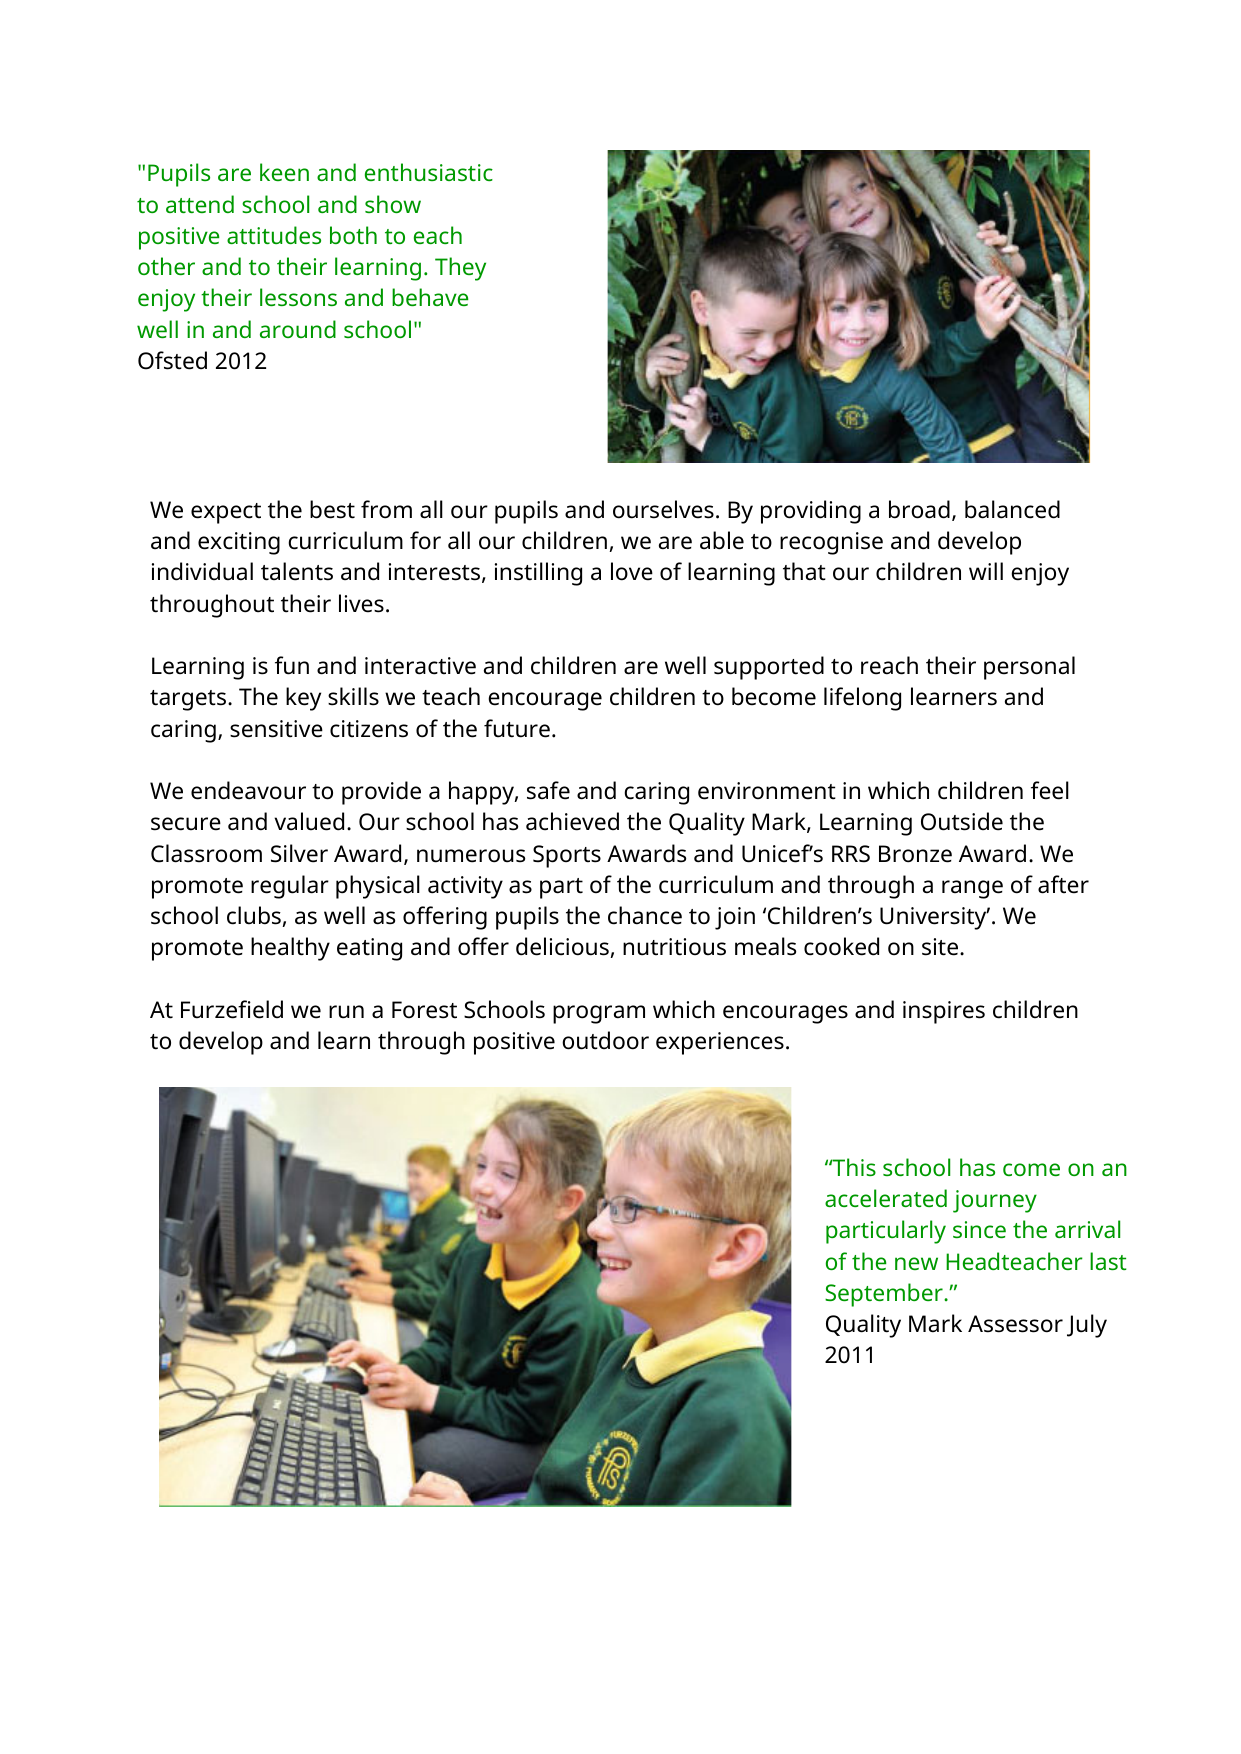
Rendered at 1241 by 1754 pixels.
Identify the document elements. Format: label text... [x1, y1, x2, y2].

text We expect the best from all our pupils and ourselves. By providing a broad, balanced and exciting curriculum for all our children, we are able to recognise and develop individual talents and interests, instilling a love of learning that our children will enjoy throughout their lives. Learning is fun and interactive and children are well supported to reach their personal targets. The key skills we teach encourage children to become lifelong learners and caring, sensitive citizens of the future. [150, 494, 1090, 744]
text At Furzefield we run a Forest Schools program which encourages and inspires children to develop and learn through positive outdoor experiences. [150, 994, 1090, 1056]
picture [159, 1087, 792, 1507]
picture [607, 150, 1091, 463]
text We endeavour to provide a happy, safe and caring environment in which children feel secure and valued. Our school has achieved the Quality Mark, Learning Outside the Classroom Silver Award, numerous Sports Awards and Unicef’s RRS Bronze Award. We promote regular physical activity as part of the curriculum and through a range of after school clubs, as well as offering pupils the chance to join ‘Children’s University’. We promote healthy eating and offer delicious, nutritious meals cooked on site. [150, 775, 1090, 962]
